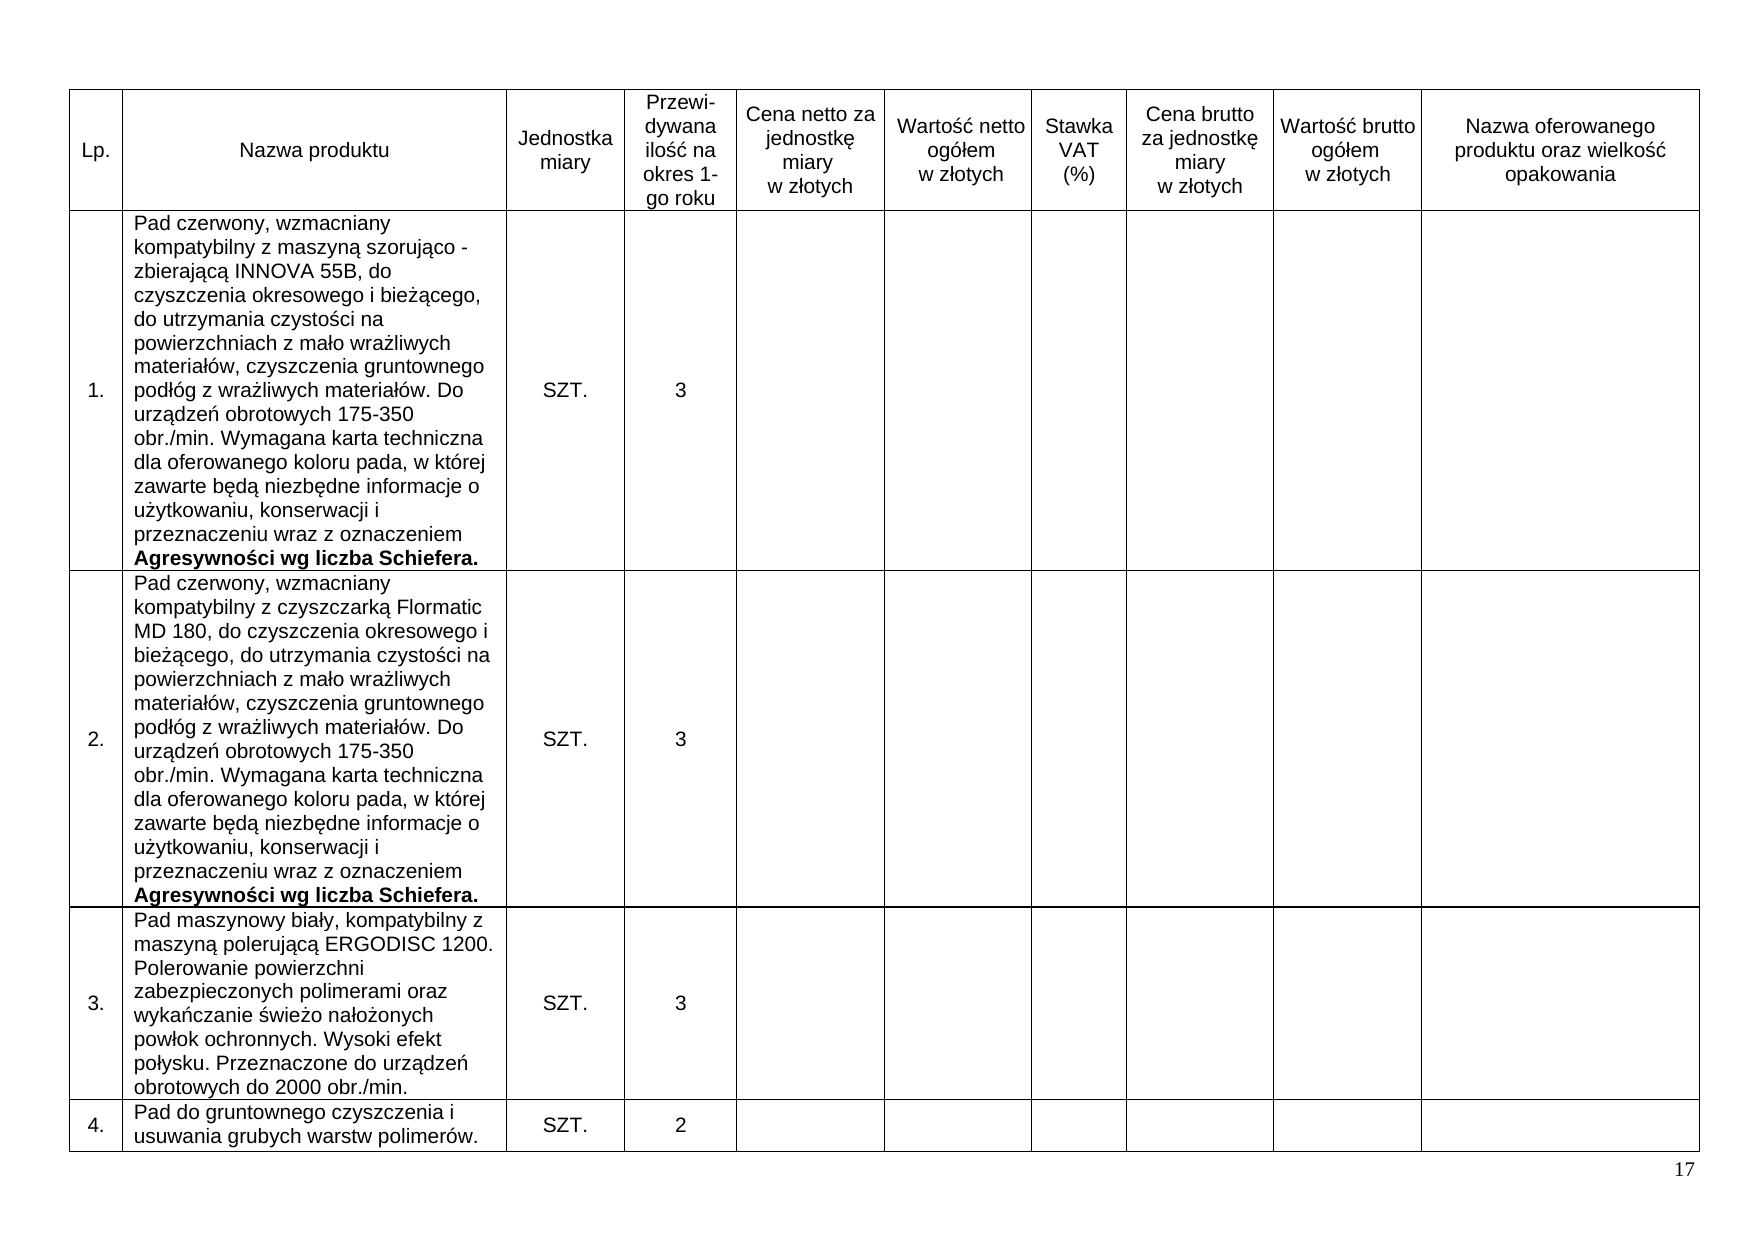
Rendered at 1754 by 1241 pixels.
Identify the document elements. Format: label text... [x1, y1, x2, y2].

table_cell Pad czerwony, wzmacniany kompatybilny z maszyną szorująco - zbierającą INNOVA 55B, do czyszczenia okresowego i bieżącego, do utrzymania czystości na powierzchniach z mało wrażliwych materiałów, czyszczenia gruntownego podłóg z wrażliwych materiałów. Do urządzeń obrotowych 175-350 obr./min. Wymagana karta techniczna dla oferowanego koloru pada, w której zawarte będą niezbędne informacje o użytkowaniu, konserwacji i przeznaczeniu wraz z oznaczeniem Agresywności wg liczba Schiefera. [123, 211, 506, 570]
table_cell [737, 1100, 884, 1151]
table_cell [1274, 1100, 1421, 1151]
table_cell [1422, 571, 1699, 906]
table_cell [885, 1100, 1031, 1151]
table_cell SZT. [507, 1100, 624, 1151]
table_cell [1032, 908, 1126, 1099]
table_header Wartość brutto ogółem w złotych [1274, 90, 1421, 209]
table_cell [1032, 571, 1126, 906]
table_cell [1274, 908, 1421, 1099]
table_cell [1422, 211, 1699, 570]
table_cell 1. [70, 211, 122, 570]
table_header Stawka VAT (%) [1032, 90, 1126, 209]
table_header Lp. [70, 90, 122, 209]
table_cell [1422, 908, 1699, 1099]
table_cell [737, 908, 884, 1099]
table_header Przewi-dywana ilość na okres 1-go roku [625, 90, 736, 209]
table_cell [123, 1100, 506, 1151]
table_header Nazwa oferowanego produktu oraz wielkość opakowania [1422, 90, 1699, 209]
table_cell Pad czerwony, wzmacniany kompatybilny z czyszczarką Flormatic MD 180, do czyszczenia okresowego i bieżącego, do utrzymania czystości na powierzchniach z mało wrażliwych materiałów, czyszczenia gruntownego podłóg z wrażliwych materiałów. Do urządzeń obrotowych 175-350 obr./min. Wymagana karta techniczna dla oferowanego koloru pada, w której zawarte będą niezbędne informacje o użytkowaniu, konserwacji i przeznaczeniu wraz z oznaczeniem Agresywności wg liczba Schiefera. [123, 571, 506, 906]
table_cell SZT. [507, 211, 624, 570]
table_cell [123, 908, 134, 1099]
table_cell 3 [625, 211, 736, 570]
table_cell [737, 571, 884, 906]
table_cell 3 [625, 908, 736, 1099]
table_cell 4. [70, 1100, 122, 1151]
table_cell Pad maszynowy biały, kompatybilny z maszyną polerującą ERGODISC 1200. Polerowanie powierzchni zabezpieczonych polimerami oraz wykańczanie świeżo nałożonych powłok ochronnych. Wysoki efekt połysku. Przeznaczone do urządzeń obrotowych do 2000 obr./min. [364, 908, 506, 1099]
table_cell [1422, 1100, 1699, 1151]
table_header Cena netto za jednostkę miary w złotych [737, 90, 884, 209]
table_cell SZT. [507, 908, 624, 1099]
table_header Nazwa produktu [123, 90, 506, 209]
table_header Wartość netto ogółem w złotych [885, 90, 1031, 209]
table_cell [737, 211, 884, 570]
table_cell [1274, 211, 1421, 570]
table_cell 3. [70, 908, 122, 1099]
table_cell [1127, 908, 1273, 1099]
table_cell [1032, 1100, 1126, 1151]
table_cell 2 [625, 1100, 736, 1151]
table_header Jednostka miary [507, 90, 624, 209]
table_cell [1127, 211, 1273, 570]
table_cell [885, 211, 1031, 570]
table_header Cena brutto za jednostkę miary w złotych [1127, 90, 1273, 209]
table_cell [1127, 1100, 1273, 1151]
table_cell SZT. [507, 571, 624, 906]
table_cell [885, 908, 1031, 1099]
table_cell 2. [70, 571, 122, 906]
table_cell [1127, 571, 1273, 906]
table_cell [1032, 211, 1126, 570]
table_cell 3 [625, 571, 736, 906]
table_cell [1274, 571, 1421, 906]
table_cell [885, 571, 1031, 906]
